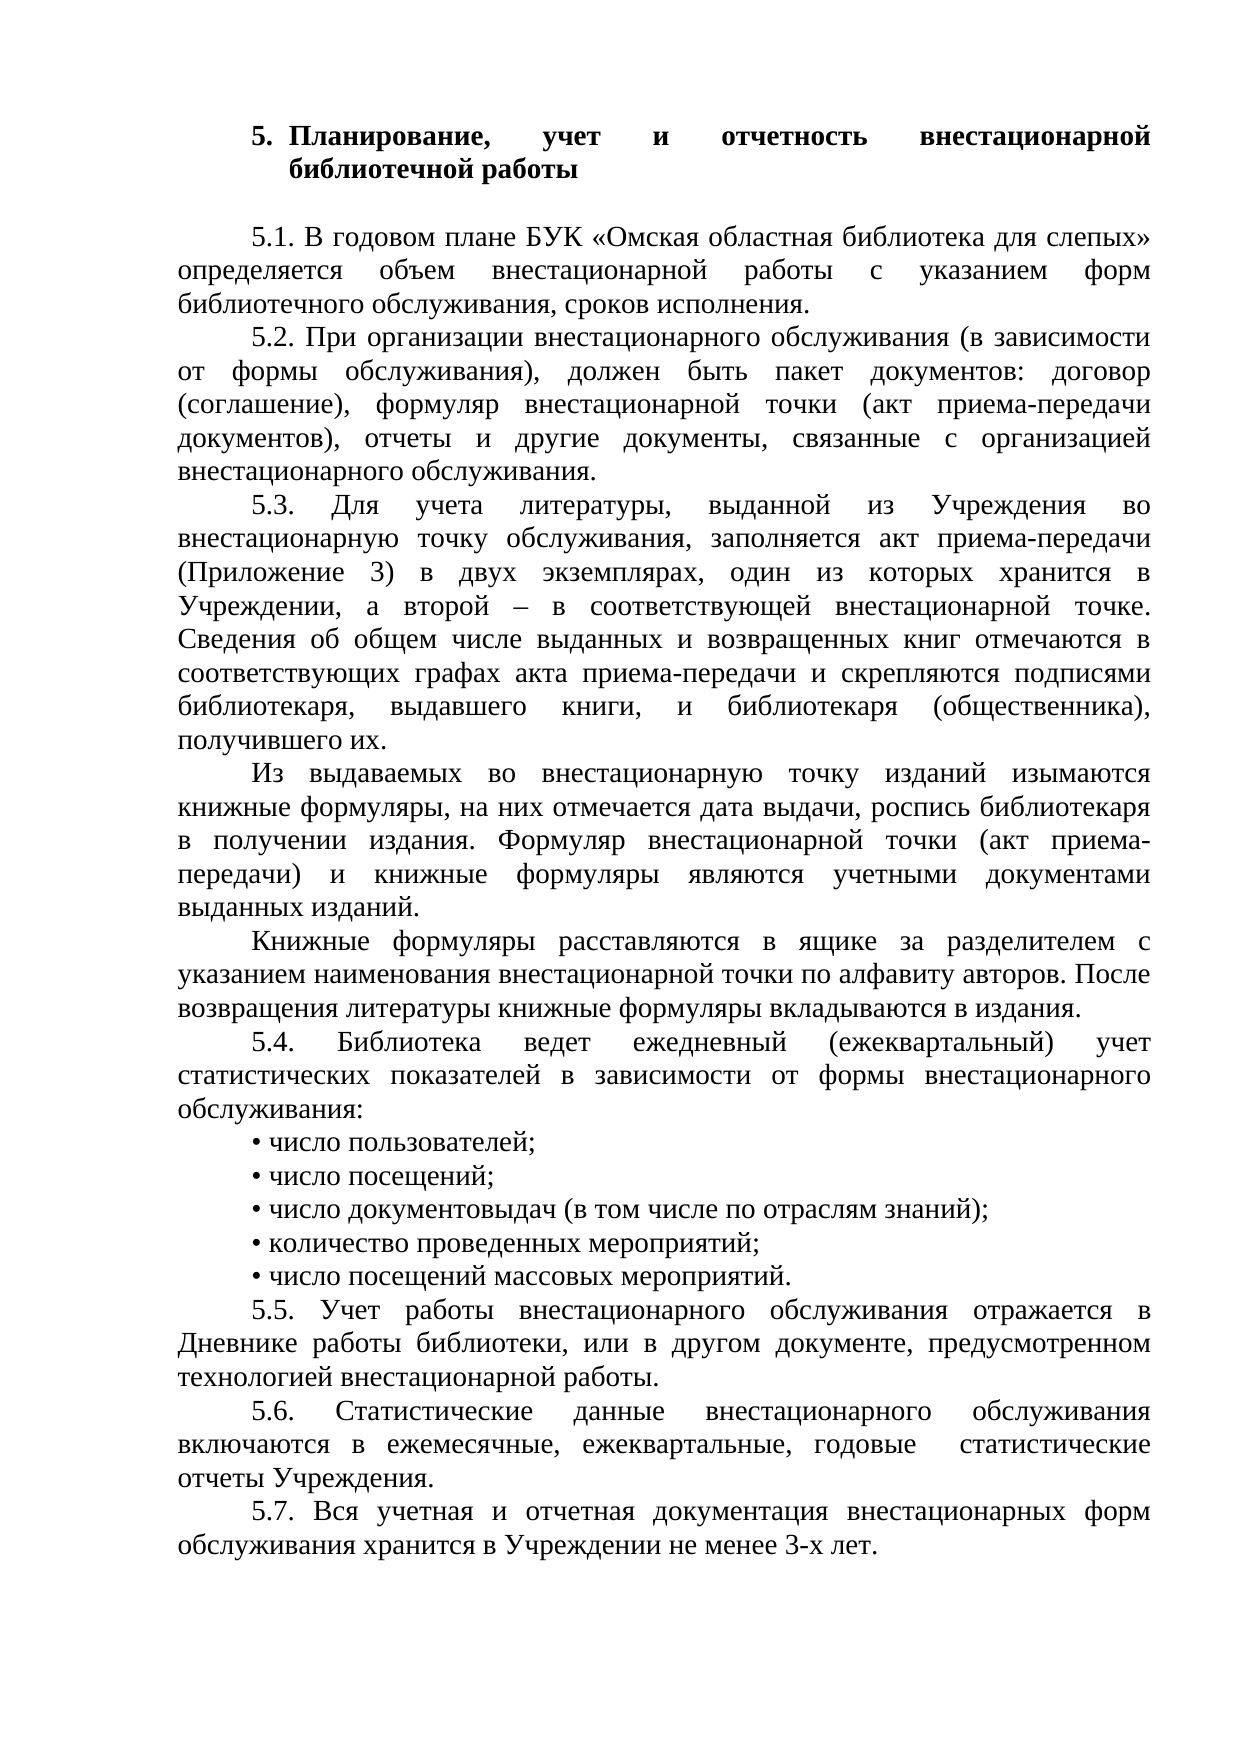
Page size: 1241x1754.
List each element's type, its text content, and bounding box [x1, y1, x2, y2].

text • число посещений; [177, 1158, 1152, 1191]
text • число посещений массовых мероприятий. [177, 1258, 1152, 1292]
text • число пользователей; [177, 1124, 1152, 1158]
text 5.4. Библиотека ведет ежедневный (ежеквартальный) учет статистических показателей в зависимости от формы внестационарного обслуживания: [177, 1024, 1152, 1124]
text Из выдаваемых во внестационарную точку изданий изымаются книжные формуляры, на них отмечается дата выдачи, роспись библиотекаря в получении издания. Формуляр внестационарной точки (акт приема-передачи) и книжные формуляры являются учетными документами выданных изданий. [177, 755, 1152, 923]
text 5.2. При организации внестационарного обслуживания (в зависимости от формы обслуживания), должен быть пакет документов: договор (соглашение), формуляр внестационарной точки (акт приема-передачи документов), отчеты и другие документы, связанные с организацией внестационарного обслуживания. [177, 319, 1152, 487]
text 5.7. Вся учетная и отчетная документация внестационарных форм обслуживания хранится в Учреждении не менее 3-х лет. [177, 1493, 1152, 1560]
list Планирование, учет и отчетность внестационарной библиотечной работы [251, 118, 1152, 185]
text 5.5. Учет работы внестационарного обслуживания отражается в Дневнике работы библиотеки, или в другом документе, предусмотренном технологией внестационарной работы. [177, 1292, 1152, 1393]
text 5.3. Для учета литературы, выданной из Учреждения во внестационарную точку обслуживания, заполняется акт приема-передачи (Приложение 3) в двух экземплярах, один из которых хранится в Учреждении, а второй – в соответствующей внестационарной точке. Сведения об общем числе выданных и возвращенных книг отмечаются в соответствующих графах акта приема-передачи и скрепляются подписями библиотекаря, выдавшего книги, и библиотекаря (общественника), получившего их. [177, 487, 1152, 755]
text 5.1. В годовом плане БУК «Омская областная библиотека для слепых» определяется объем внестационарной работы с указанием форм библиотечного обслуживания, сроков исполнения. [177, 219, 1152, 319]
text • количество проведенных мероприятий; [177, 1225, 1152, 1258]
text Книжные формуляры расставляются в ящике за разделителем с указанием наименования внестационарной точки по алфавиту авторов. После возвращения литературы книжные формуляры вкладываются в издания. [177, 923, 1152, 1024]
text 5.6. Статистические данные внестационарного обслуживания включаются в ежемесячные, ежеквартальные, годовые статистические отчеты Учреждения. [177, 1393, 1152, 1493]
text • число документовыдач (в том числе по отраслям знаний); [177, 1191, 1152, 1225]
